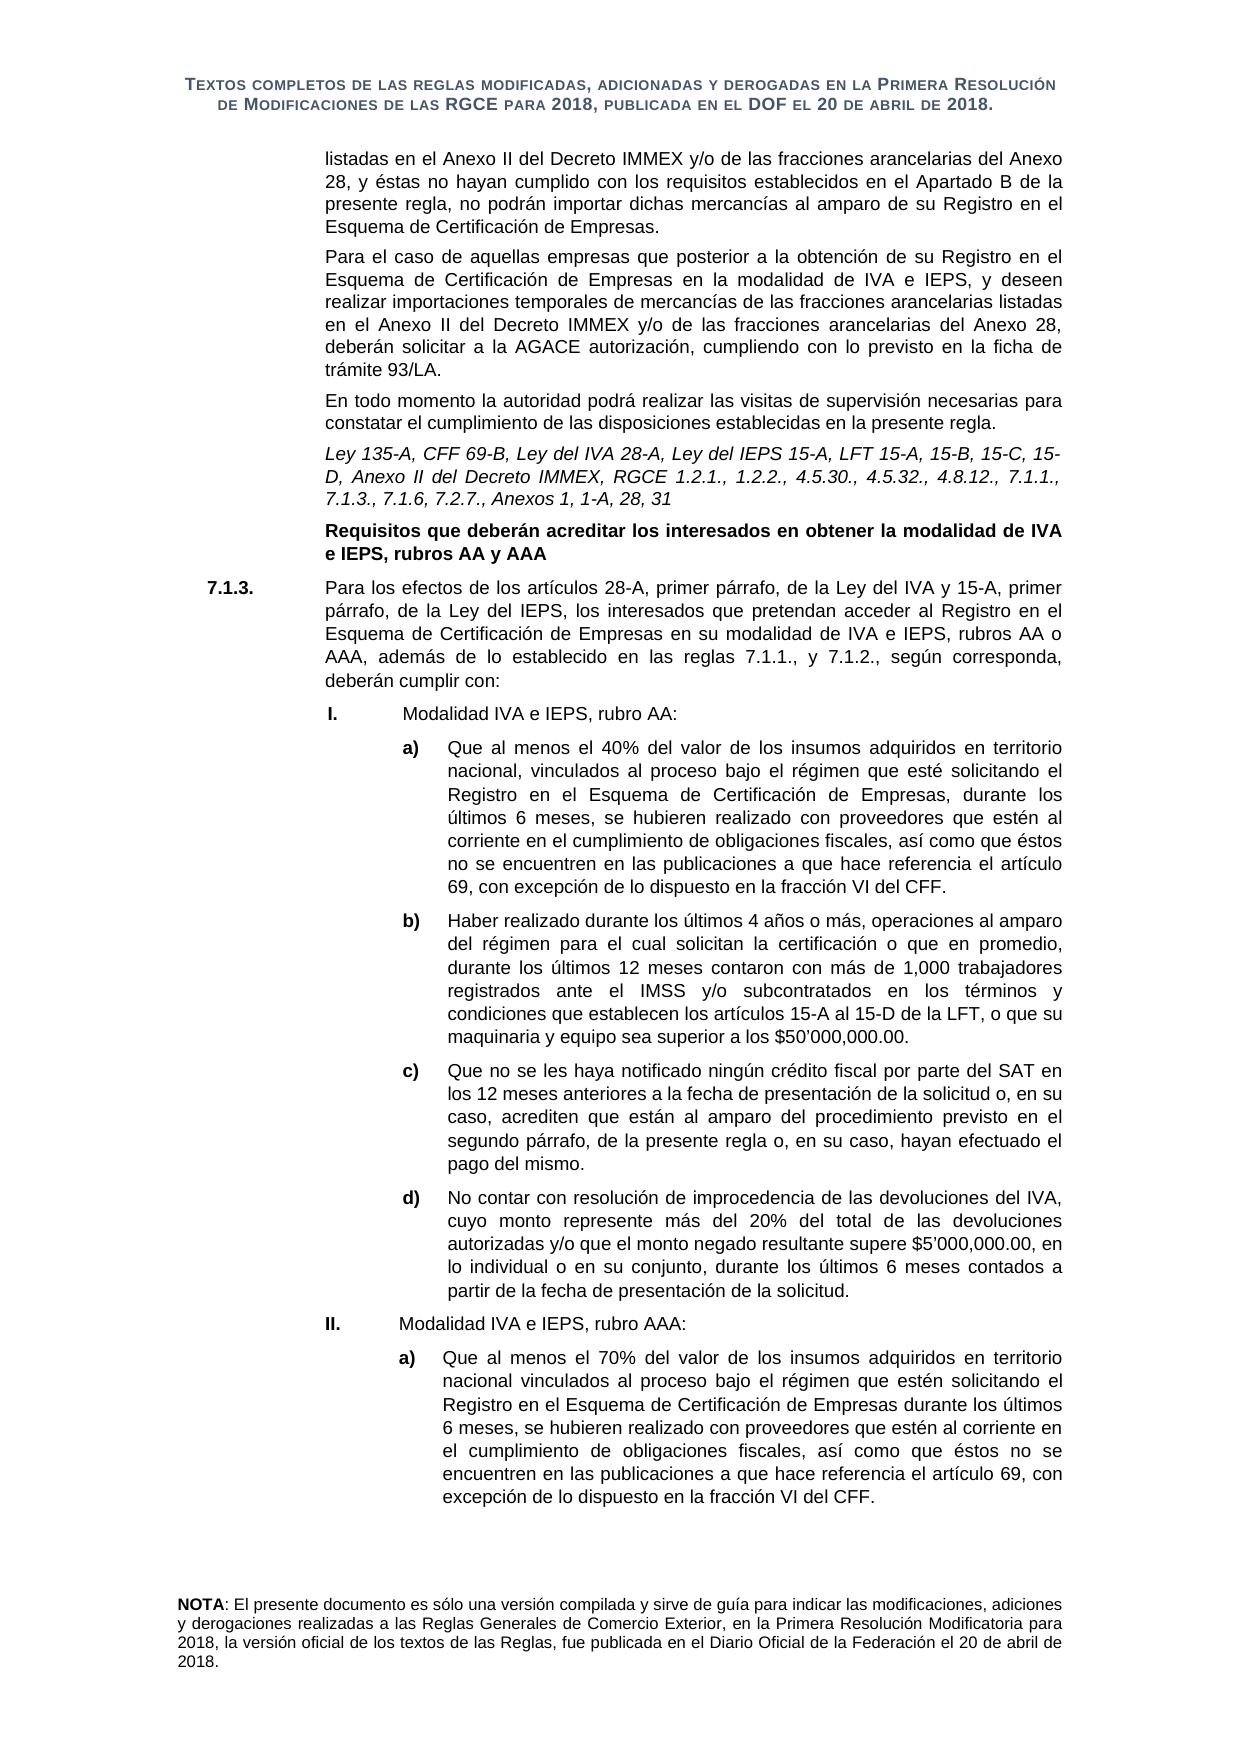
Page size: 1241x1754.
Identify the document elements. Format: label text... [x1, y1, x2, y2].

text Para el caso de aquellas empresas que posterior a la obtención de su Registro en el Esquema de Certificación de Empresas en la modalidad de IVA e IEPS, y deseen realizar importaciones temporales de mercancías de las fracciones arancelarias listadas en el Anexo II del Decreto IMMEX y/o de las fracciones arancelarias del Anexo 28, deberán solicitar a autorización, cumpliendo con lo previsto en la ficha de trámite 93/LA. [207, 246, 1063, 381]
text II. Modalidad IVA e IEPS, rubro AAA: [325, 1312, 1063, 1336]
text I. Modalidad IVA e IEPS, rubro AA: [327, 702, 1063, 725]
text a) Que al menos el 40% del valor de los insumos adquiridos en territorio nacional, vinculados al proceso bajo el régimen que esté solicitando el Registro en el Esquema de Certificación de Empresas, durante los últimos 6 meses, se hubieren realizado con proveedores que estén al corriente en el cumplimiento de obligaciones fiscales, así como que éstos no se encuentren en las publicaciones a que hace referencia el artículo 69, con excepción de lo dispuesto en la fracción VI del CFF. [402, 736, 1063, 898]
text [207, 148, 1063, 238]
text Ley 135-A, CFF 69-B, Ley del IVA 28-A, Ley del IEPS 15-A, LFT 15-A, 15-B, 15-C, 15-D, Anexo II del Decreto IMMEX, RGCE 1.2.1., 1.2.2., 4.5.30., 4.5.32., 4.8.12., 7.1.1., 7.1.3., 7.1.6, 7.2.7., Anexos 1, 1-A, 28, 31 [207, 443, 1063, 510]
text c) Que no se les haya notificado ningún crédito fiscal por parte del SAT en los 12 meses anteriores a la fecha de presentación de la solicitud o, en su caso, acrediten que están al amparo del procedimiento previsto en el segundo párrafo, de la presente regla o, en su caso, hayan efectuado el pago del mismo. [402, 1059, 1063, 1175]
text b) Haber realizado durante los últimos 4 años o más, operaciones al amparo del régimen para el cual solicitan la certificación o que en promedio, durante los últimos 12 meses contaron con más de 1,000 trabajadores registrados ante el IMSS y/o subcontratados en los términos y condiciones que establecen los artículos 15-A al 15-D de , o que su maquinaria y equipo sea superior a los $50’000,000.00. [402, 909, 1063, 1048]
text 7.1.3. Para los efectos de los artículos 28-A, primer párrafo, de del IVA y 15-A, primer párrafo, de del IEPS, los interesados que pretendan acceder al Registro en el Esquema de Certificación de Empresas en su modalidad de IVA e IEPS, rubros AA o AAA, además de lo establecido en las reglas 7.1.1., y 7.1.2., según corresponda, deberán cumplir con: [207, 576, 1063, 692]
text En todo momento la autoridad podrá realizar las visitas de supervisión necesarias para constatar el cumplimiento de las disposiciones establecidas en la presente regla. [207, 389, 1063, 434]
list Que al menos el 70% del valor de los insumos adquiridos en territorio nacional vinculados al proceso bajo el régimen que estén solicitando el Registro en el Esquema de Certificación de Empresas durante los últimos 6 meses, se hubieren realizado con proveedores que estén al corriente en el cumplimiento de obligaciones fiscales, así como que éstos no se encuentren en las publicaciones a que hace referencia el artículo 69, con excepción de lo dispuesto en la fracción VI del CFF. [399, 1346, 1063, 1509]
text Requisitos que deberán acreditar los interesados en obtener la modalidad de IVA e IEPS, rubros AA y AAA [325, 518, 1063, 565]
